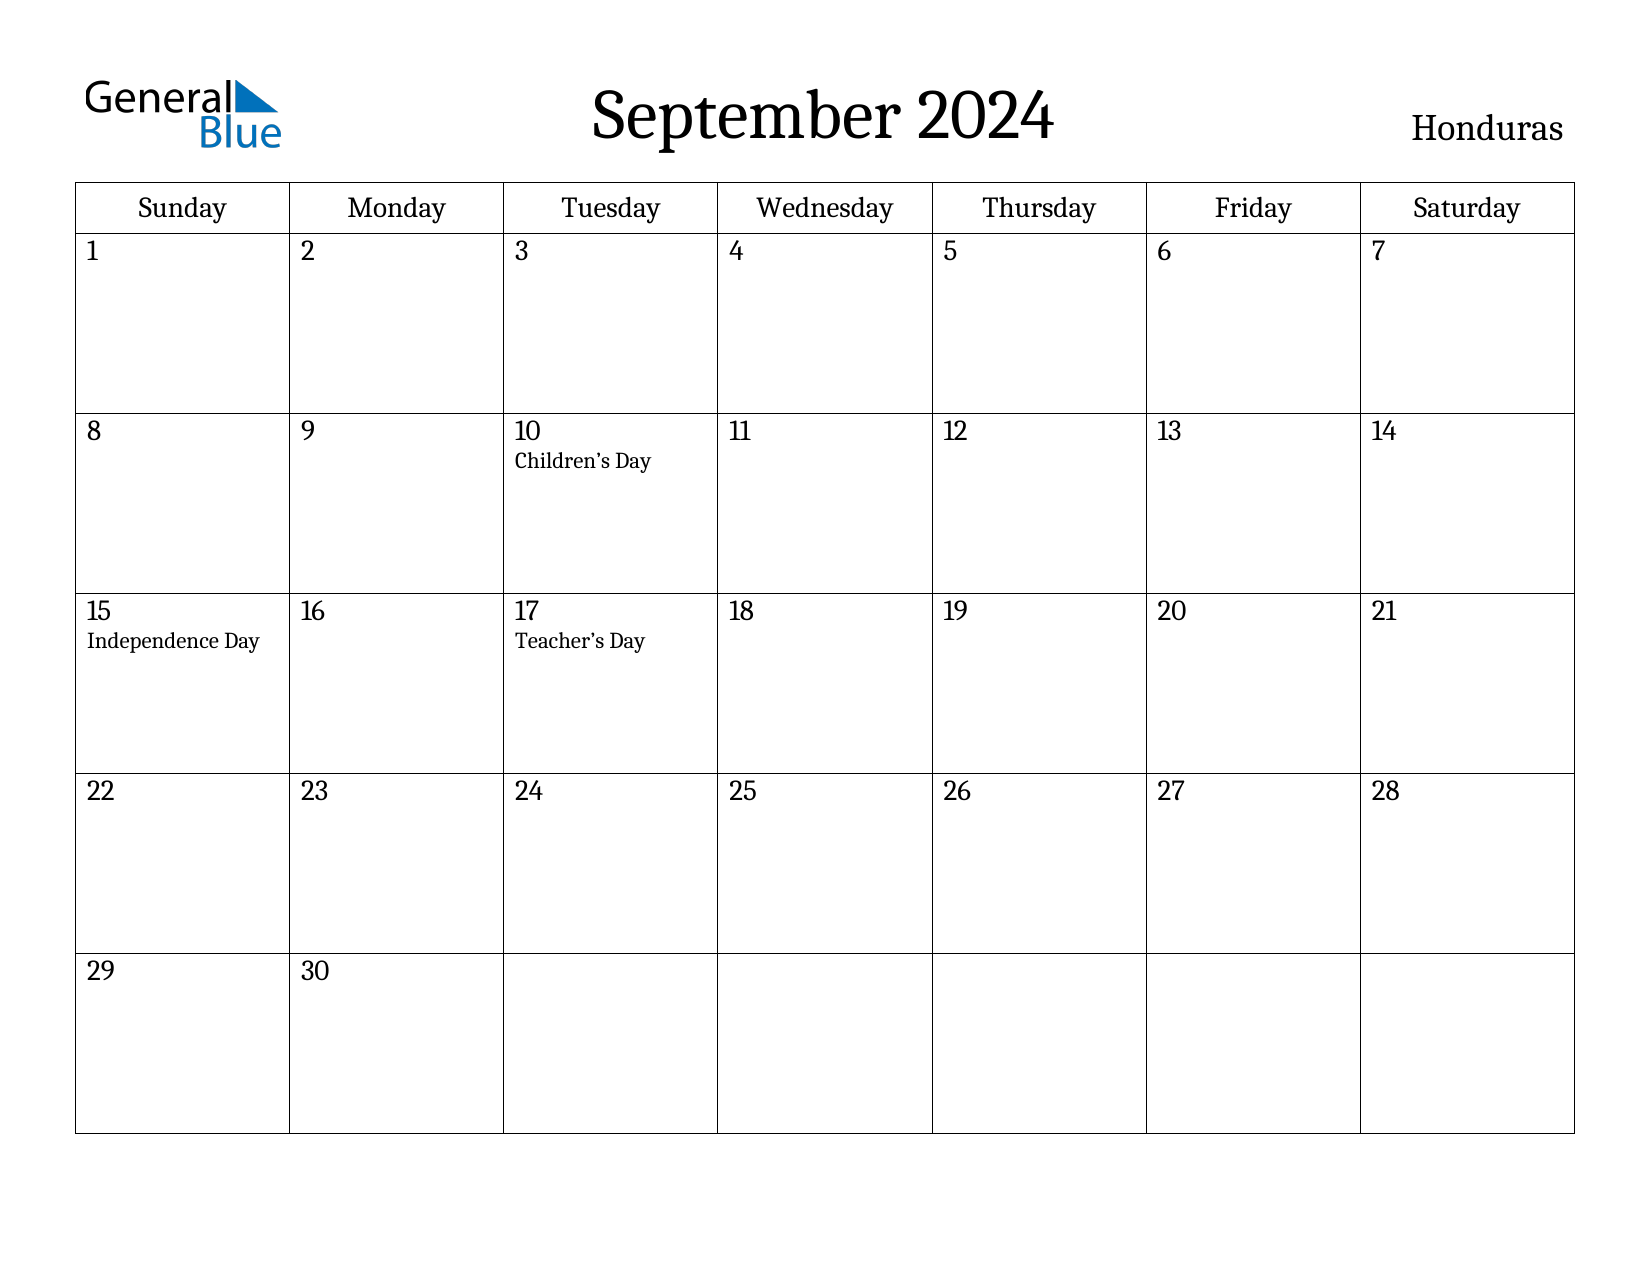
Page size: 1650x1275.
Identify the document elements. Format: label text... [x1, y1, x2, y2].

table_cell 5 [933, 234, 1146, 267]
table_cell 28 [1361, 774, 1574, 807]
table_cell 24 [504, 774, 717, 807]
table_cell [1361, 448, 1574, 593]
table_cell [76, 988, 289, 1133]
table_cell [718, 808, 932, 953]
table_cell [718, 954, 932, 987]
table_cell 2 [290, 234, 503, 267]
table_cell [76, 448, 289, 593]
table_cell [933, 988, 1146, 1133]
table_cell [504, 988, 717, 1133]
table_cell [504, 267, 717, 413]
table_cell 18 [718, 594, 932, 627]
table_cell [1147, 808, 1360, 953]
table_cell 21 [1361, 594, 1574, 627]
table_cell 29 [76, 954, 289, 987]
table_cell [290, 267, 503, 413]
table_header September 2024 [504, 75, 1146, 182]
table_cell Teacher’s Day [504, 627, 717, 773]
table_cell [1361, 267, 1574, 413]
table_cell 12 [933, 414, 1146, 447]
table_cell [290, 448, 503, 593]
table_cell [1147, 627, 1360, 773]
table_header [76, 75, 503, 182]
table_cell [1147, 988, 1360, 1133]
table_cell [76, 267, 289, 413]
table_cell 14 [1361, 414, 1574, 447]
table_cell 9 [290, 414, 503, 447]
table_cell [1361, 808, 1574, 953]
table_cell [933, 448, 1146, 593]
table_cell [1147, 267, 1360, 413]
table_cell 6 [1147, 234, 1360, 267]
table_cell [290, 808, 503, 953]
table_cell Saturday [1361, 183, 1574, 233]
table_cell 4 [718, 234, 932, 267]
table_cell 8 [76, 414, 289, 447]
table_cell 11 [718, 414, 932, 447]
table_cell Independence Day [76, 627, 289, 773]
table_cell [933, 267, 1146, 413]
table_cell [718, 988, 932, 1133]
table_cell 16 [290, 594, 503, 627]
table_cell 3 [504, 234, 717, 267]
table_cell [290, 627, 503, 773]
table_cell 27 [1147, 774, 1360, 807]
table_cell [504, 808, 717, 953]
table_cell [76, 808, 289, 953]
table_cell 30 [290, 954, 503, 987]
table_cell [290, 988, 503, 1133]
table_cell [1361, 954, 1574, 987]
table_cell 19 [933, 594, 1146, 627]
table_cell Wednesday [718, 183, 932, 233]
table_cell 20 [1147, 594, 1360, 627]
table_cell 17 [504, 594, 717, 627]
picture [86, 80, 281, 148]
table_cell [1361, 627, 1574, 773]
table_cell [933, 808, 1146, 953]
table_cell Thursday [933, 183, 1146, 233]
table_cell [933, 954, 1146, 987]
table_cell 22 [76, 774, 289, 807]
table_cell 23 [290, 774, 503, 807]
table_cell Children’s Day [504, 448, 717, 593]
table_cell Sunday [76, 183, 289, 233]
table_cell [933, 627, 1146, 773]
table_cell [718, 627, 932, 773]
table_cell 26 [933, 774, 1146, 807]
table_cell 7 [1361, 234, 1574, 267]
table_cell 13 [1147, 414, 1360, 447]
table_cell [1147, 954, 1360, 987]
table_cell [718, 448, 932, 593]
table_header Honduras [1146, 75, 1574, 182]
table_cell [718, 267, 932, 413]
table_cell Monday [290, 183, 503, 233]
table_cell Friday [1147, 183, 1360, 233]
table_cell 25 [718, 774, 932, 807]
table_cell [504, 954, 717, 987]
table_cell 1 [76, 234, 289, 267]
table_cell [1361, 988, 1574, 1133]
table_cell 10 [504, 414, 717, 447]
table_cell Tuesday [504, 183, 717, 233]
table_cell 15 [76, 594, 289, 627]
table_cell [1147, 448, 1360, 593]
